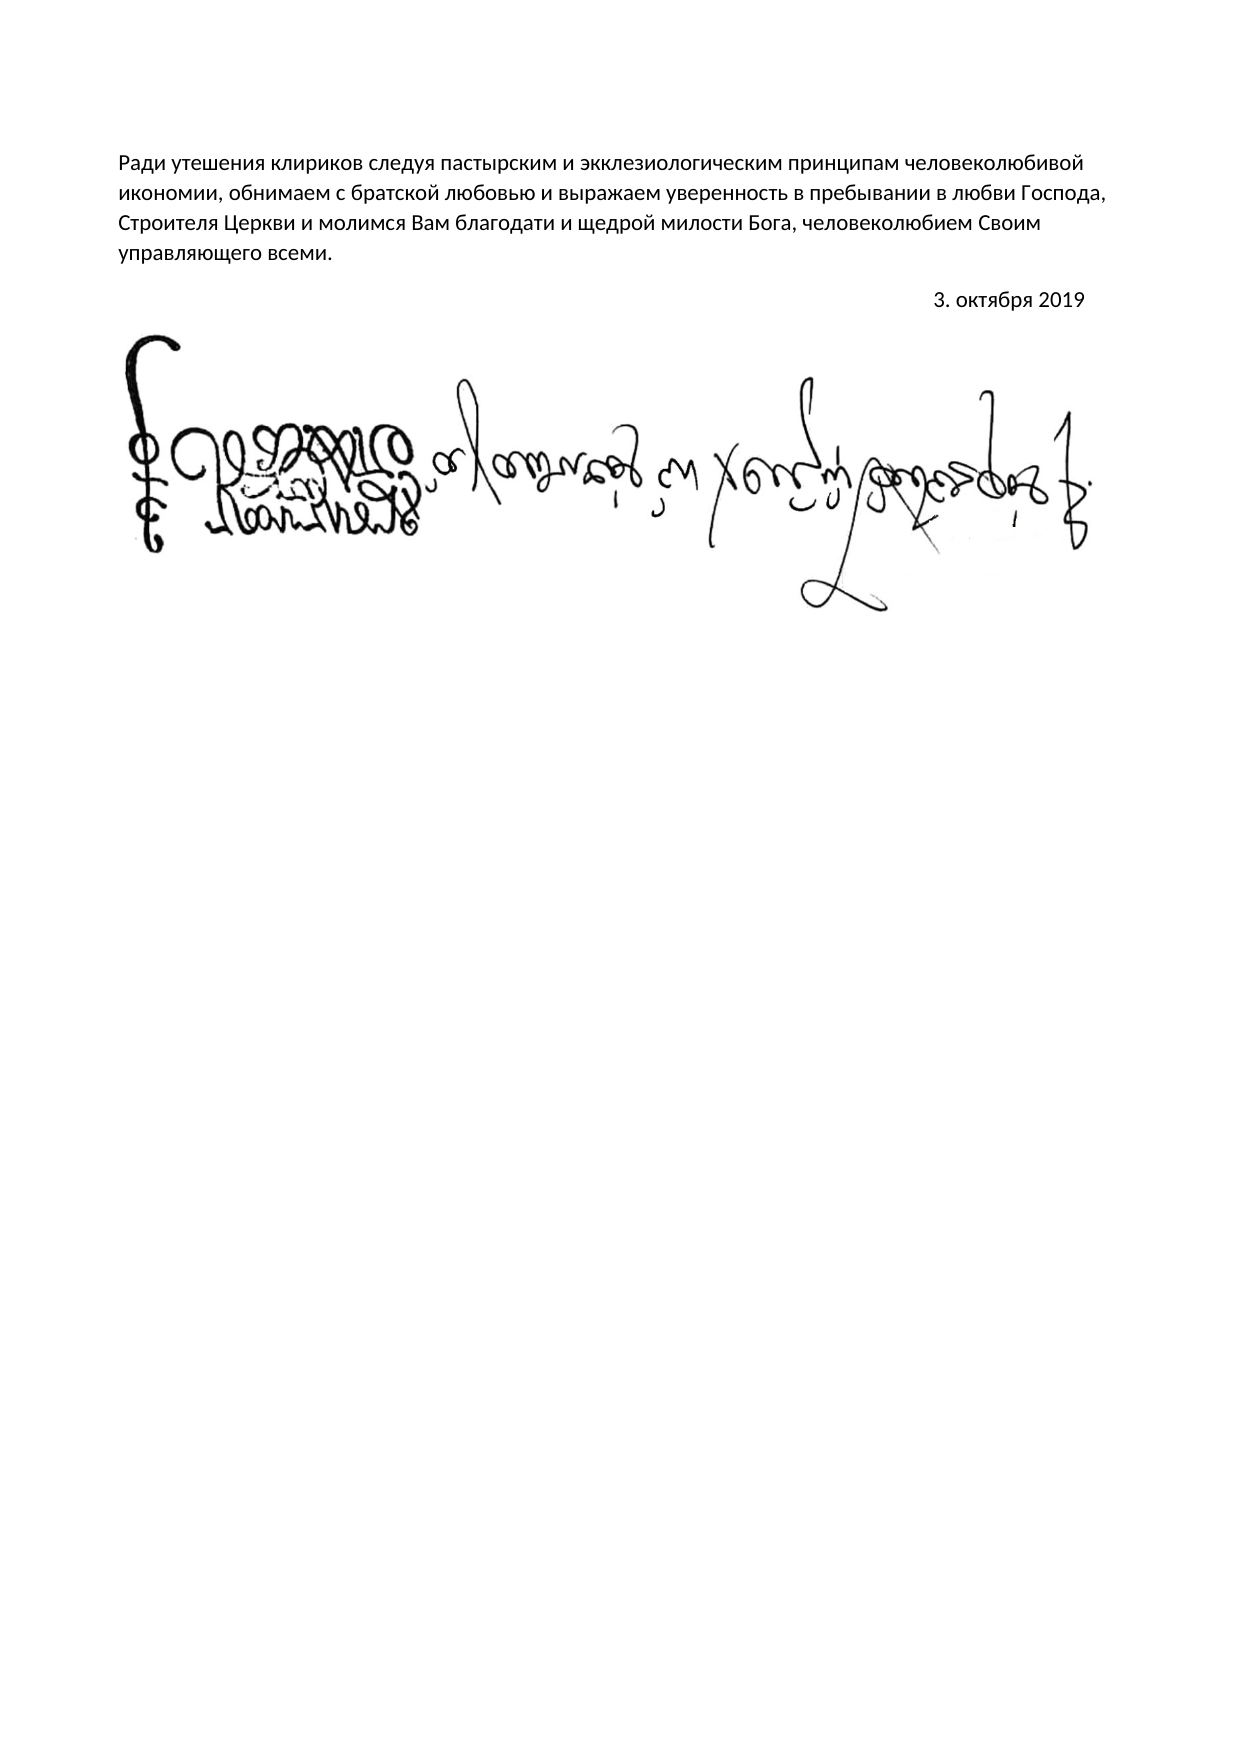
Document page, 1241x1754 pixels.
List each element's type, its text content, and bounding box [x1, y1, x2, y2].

picture [118, 331, 1111, 612]
text Ради утешения клириков следуя пастырским и экклезиологическим принципам человеколюбивой икономии, обнимаем с братской любовью и выражаем уверенность в пребывании в любви Господа, Строителя Церкви и молимся Вам благодати и щедрой милости Бога, человеколюбием Своим управляющего всеми. [118, 148, 1122, 266]
text 3. октября 2019 [118, 285, 1122, 313]
